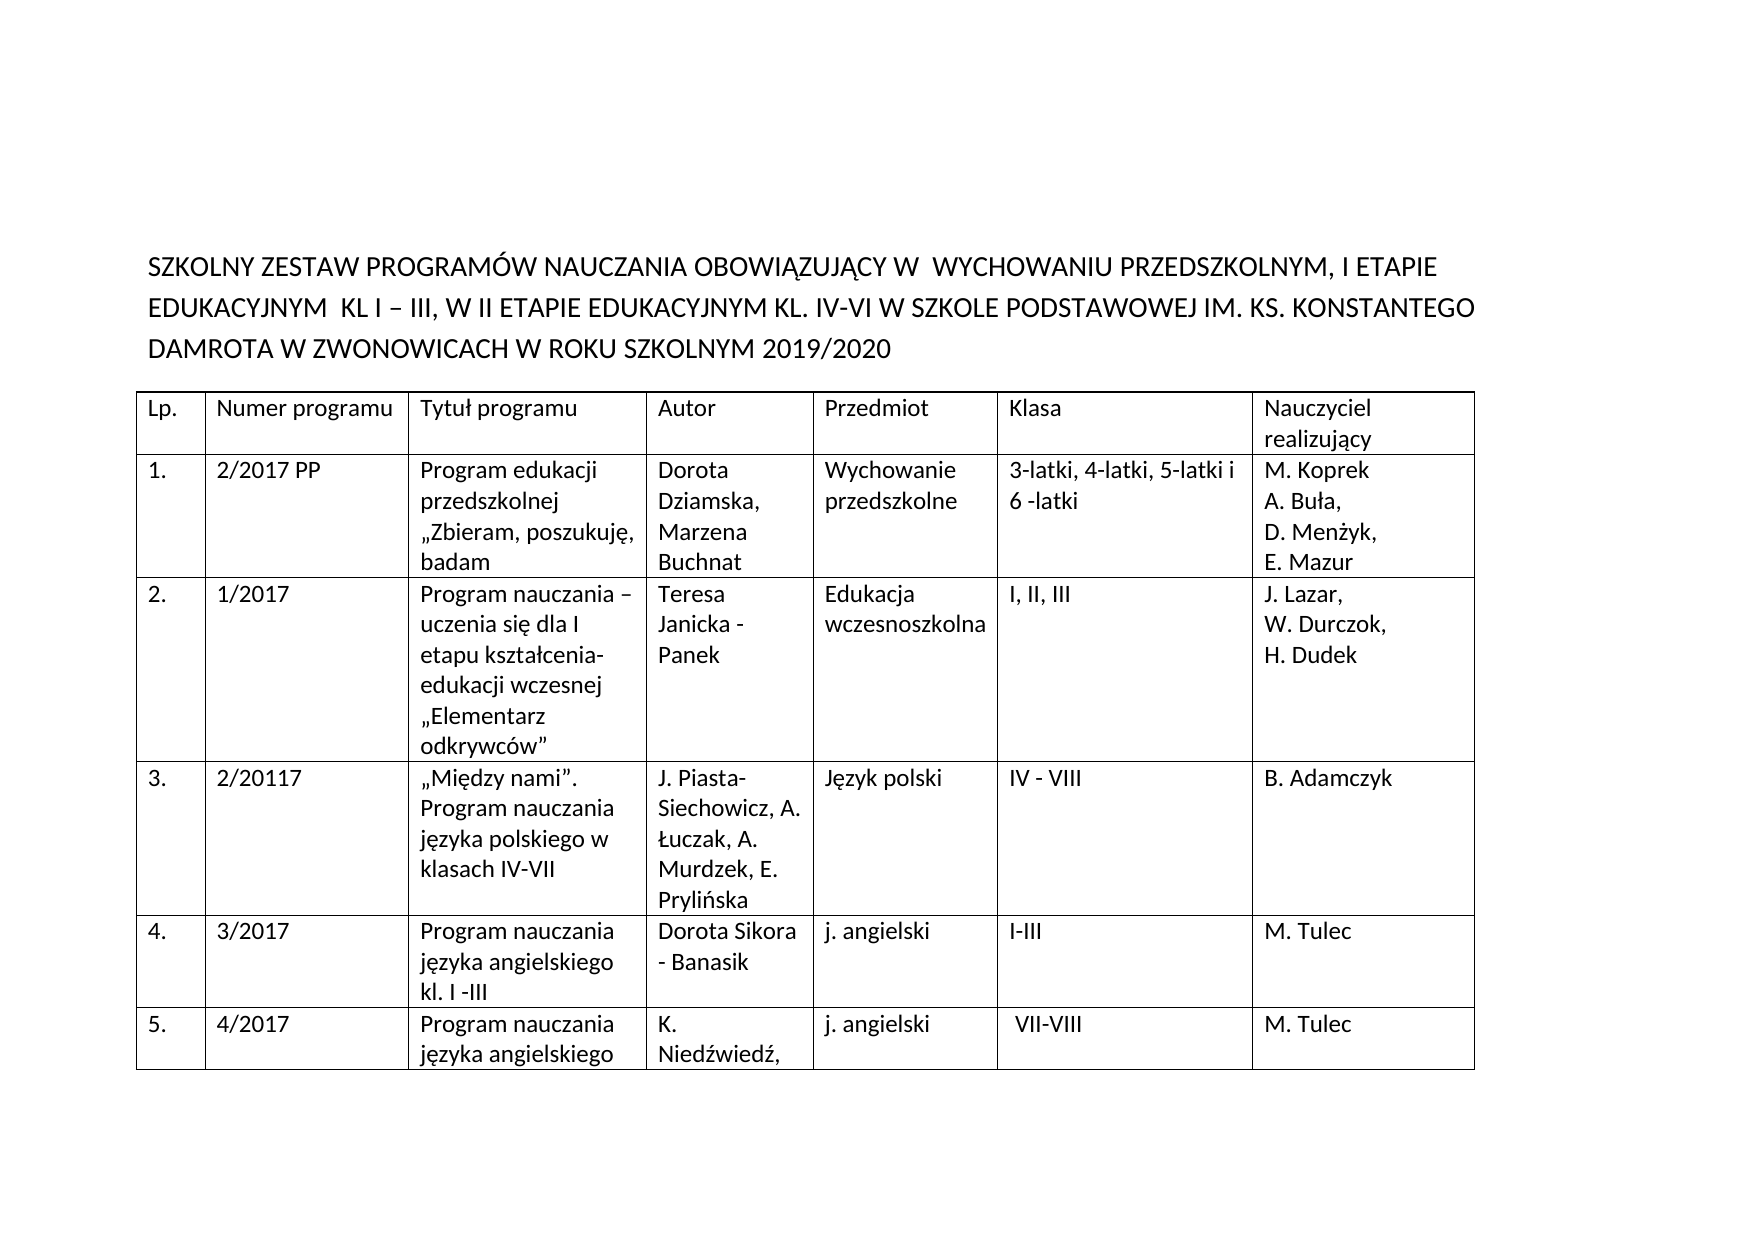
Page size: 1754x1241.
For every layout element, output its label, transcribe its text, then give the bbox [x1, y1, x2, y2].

table_cell IV - VIII [998, 762, 1252, 914]
table_cell Dorota Dziamska, Marzena Buchnat [647, 455, 813, 577]
table_header Przedmiot [814, 393, 997, 453]
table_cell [647, 1008, 813, 1069]
table_cell B. Adamczyk [1253, 762, 1474, 914]
table_cell 3-latki, 4-latki, 5-latki i 6 -latki [998, 455, 1252, 577]
table_cell Program edukacji przedszkolnej „Zbieram, poszukuję, badam [409, 455, 646, 577]
table_cell I-III [998, 916, 1252, 1007]
text SZKOLNY ZESTAW PROGRAMÓW NAUCZANIA OBOWIĄZUJĄCY W WYCHOWANIU PRZEDSZKOLNYM, I ETAPIE EDUKACYJNYM KL I – III, W II ETAPIE EDUKACYJNYM KL. IV-VI W SZKOLE PODSTAWOWEJ IM. KS. KONSTANTEGO DAMROTA W ZWONOWICACH W ROKU SZKOLNYM 2019/2020 [148, 248, 1606, 365]
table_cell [409, 1008, 646, 1069]
table_cell J. Piasta-Siechowicz, A. Łuczak, A. Murdzek, E. Prylińska [647, 762, 813, 914]
table_cell Język polski [814, 762, 997, 914]
table_cell „Między nami”. Program nauczania języka polskiego w klasach IV-VII [409, 762, 646, 914]
table_cell J. Lazar, W. Durczok, H. Dudek [1253, 578, 1474, 761]
table_cell M. Tulec [1253, 916, 1474, 1007]
table_cell 1. [137, 455, 205, 577]
table_cell Edukacja wczesnoszkolna [814, 578, 997, 761]
table_cell Program nauczania języka angielskiego kl. I -III [409, 916, 646, 1007]
table_cell 2. [137, 578, 205, 761]
table_cell Dorota Sikora - Banasik [647, 916, 813, 1007]
table_cell M. Koprek A. Buła, D. Menżyk, E. Mazur [1253, 455, 1474, 577]
table_cell 4/2017 [206, 1008, 408, 1069]
table_header Lp. [137, 393, 205, 453]
table_cell 3/2017 [206, 916, 408, 1007]
table_cell 2/2017 PP [206, 455, 408, 577]
table_cell Program nauczania – uczenia się dla I etapu kształcenia- edukacji wczesnej „Elementarz odkrywców” [409, 578, 646, 761]
table_header Numer programu [206, 393, 408, 453]
table_cell j. angielski [814, 916, 997, 1007]
table_cell 4. [137, 916, 205, 1007]
table_cell 1/2017 [206, 578, 408, 761]
table_cell 2/20117 [206, 762, 408, 914]
table_header Klasa [998, 393, 1252, 453]
table_cell I, II, III [998, 578, 1252, 761]
table_cell j. angielski [814, 1008, 997, 1069]
table_cell 5. [137, 1008, 205, 1069]
table_header Nauczyciel realizujący [1253, 393, 1474, 453]
table_cell 3. [137, 762, 205, 914]
table_cell M. Tulec [1253, 1008, 1474, 1069]
table_header Tytuł programu [409, 393, 646, 453]
table_cell Wychowanie przedszkolne [814, 455, 997, 577]
table_header Autor [647, 393, 813, 453]
table_cell VII-VIII [998, 1008, 1252, 1069]
table_cell Teresa Janicka - Panek [647, 578, 813, 761]
